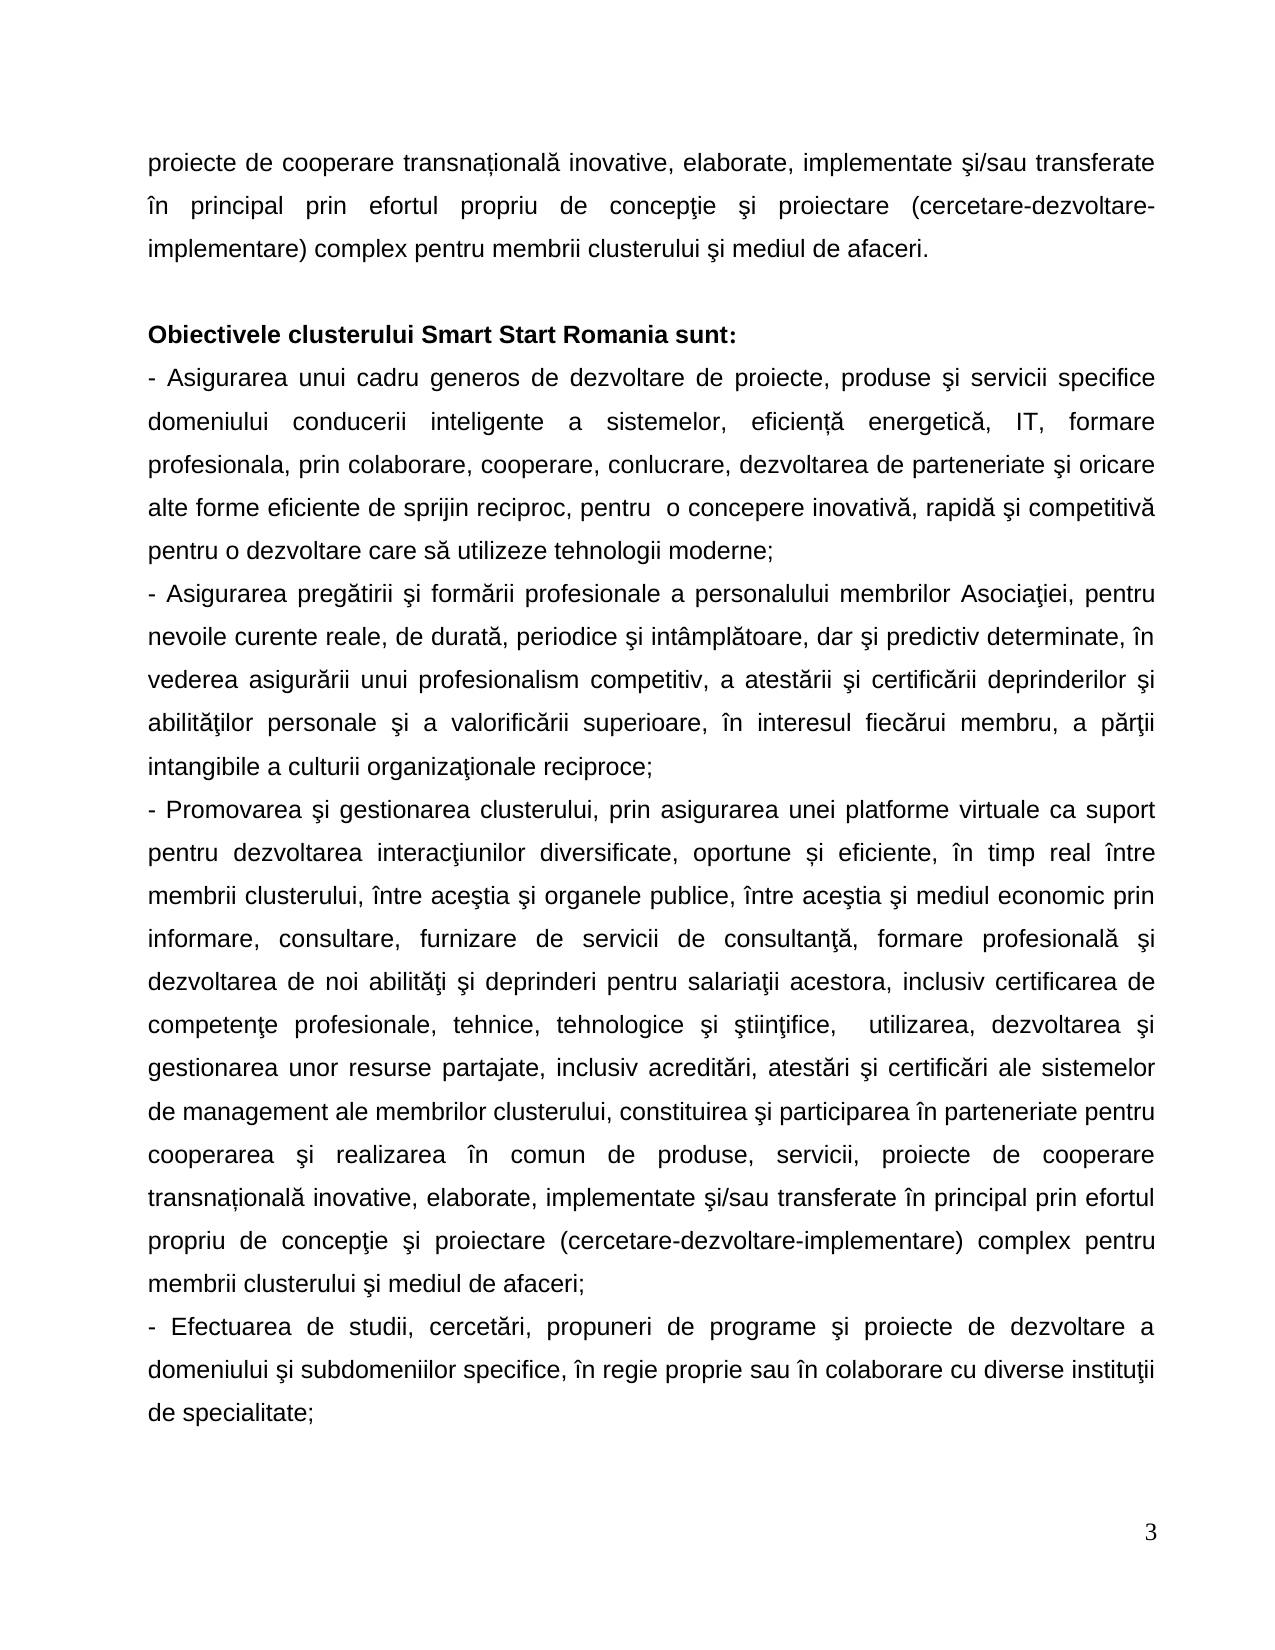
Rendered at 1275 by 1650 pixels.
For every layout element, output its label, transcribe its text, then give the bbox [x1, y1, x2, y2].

text - Promovarea şi gestionarea clusterului, prin asigurarea unei platforme virtuale ca suport pentru dezvoltarea interacţiunilor diversificate, oportune și eficiente, în timp real între membrii clusterului, între aceştia şi organele publice, între aceştia şi mediul economic prin informare, consultare, furnizare de servicii de consultanţă, formare profesională şi dezvoltarea de noi abilităţi şi deprinderi pentru salariaţii acestora, inclusiv certificarea de competenţe profesionale, tehnice, tehnologice şi ştiinţifice, utilizarea, dezvoltarea şi gestionarea unor resurse partajate, inclusiv acreditări, atestări şi certificări ale sistemelor de management ale membrilor clusterului, constituirea şi participarea în parteneriate pentru cooperarea şi realizarea în comun de produse, servicii, proiecte de cooperare transnațională inovative, elaborate, implementate şi/sau transferate în principal prin efortul propriu de concepţie şi proiectare (cercetare-dezvoltare-implementare) complex pentru membrii clusterului şi mediul de afaceri; [148, 795, 1157, 1298]
text Obiectivele clusterului Smart Start Romania sunt: [148, 320, 1157, 349]
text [148, 148, 1157, 263]
text - Asigurarea unui cadru generos de dezvoltare de proiecte, produse şi servicii specifice domeniului conducerii inteligente a sistemelor, eficiență energetică, IT, formare profesionala, prin colaborare, cooperare, conlucrare, dezvoltarea de parteneriate şi oricare alte forme eficiente de sprijin reciproc, pentru o concepere inovativă, rapidă şi competitivă pentru o dezvoltare care să utilizeze tehnologii moderne; [148, 363, 1157, 565]
text - Asigurarea pregătirii şi formării profesionale a personalului membrilor Asociaţiei, pentru nevoile curente reale, de durată, periodice şi intâmplătoare, dar şi predictiv determinate, în vederea asigurării unui profesionalism competitiv, a atestării şi certificării deprinderilor şi abilităţilor personale şi a valorificării superioare, în interesul fiecărui membru, a părţii intangibile a culturii organizaţionale reciproce; [148, 579, 1157, 780]
text - Efectuarea de studii, cercetări, propuneri de programe şi proiecte de dezvoltare a domeniului şi subdomeniilor specifice, în regie proprie sau în colaborare cu diverse instituţii de specialitate; [148, 1312, 1157, 1427]
